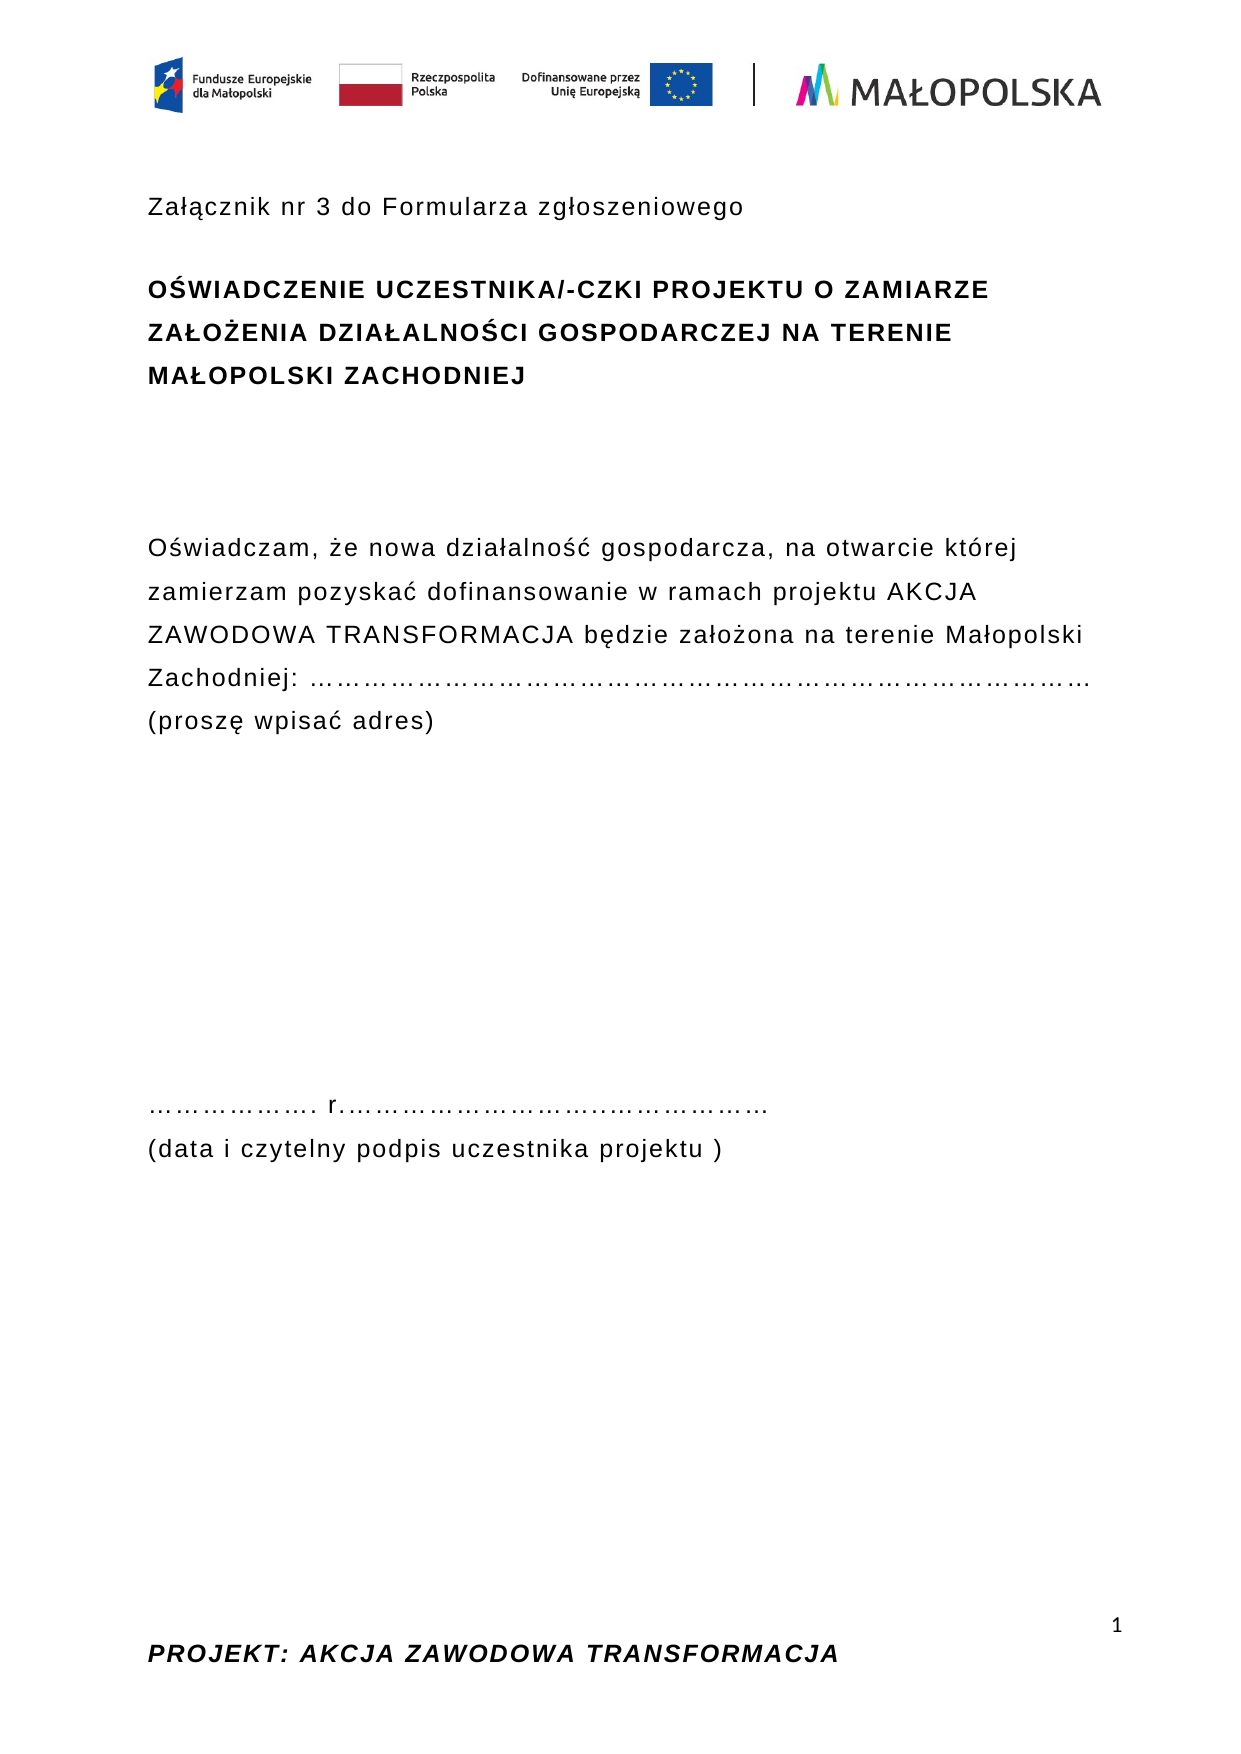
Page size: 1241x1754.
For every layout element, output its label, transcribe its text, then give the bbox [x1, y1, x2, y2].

text Załącznik nr 3 do Formularza zgłoszeniowego OŚWIADCZENIE UCZESTNIKA/-CZKI PROJEKTU O ZAMIARZE ZAŁOŻENIA DZIAŁALNOŚCI GOSPODARCZEJ NA TERENIE MAŁOPOLSKI ZACHODNIEJ Oświadczam, że nowa działalność gospodarcza, na otwarcie której zamierzam pozyskać dofinansowanie w ramach projektu AKCJA ZAWODOWA TRANSFORMACJA będzie założona na terenie Małopolski Zachodniej: …………………………………………………………………………… (proszę wpisać adres) ………………. r.………………………..……………… [148, 192, 1122, 1119]
text (data i czytelny podpis uczestnika projektu ) [148, 1134, 1122, 1162]
picture [147, 44, 1110, 124]
